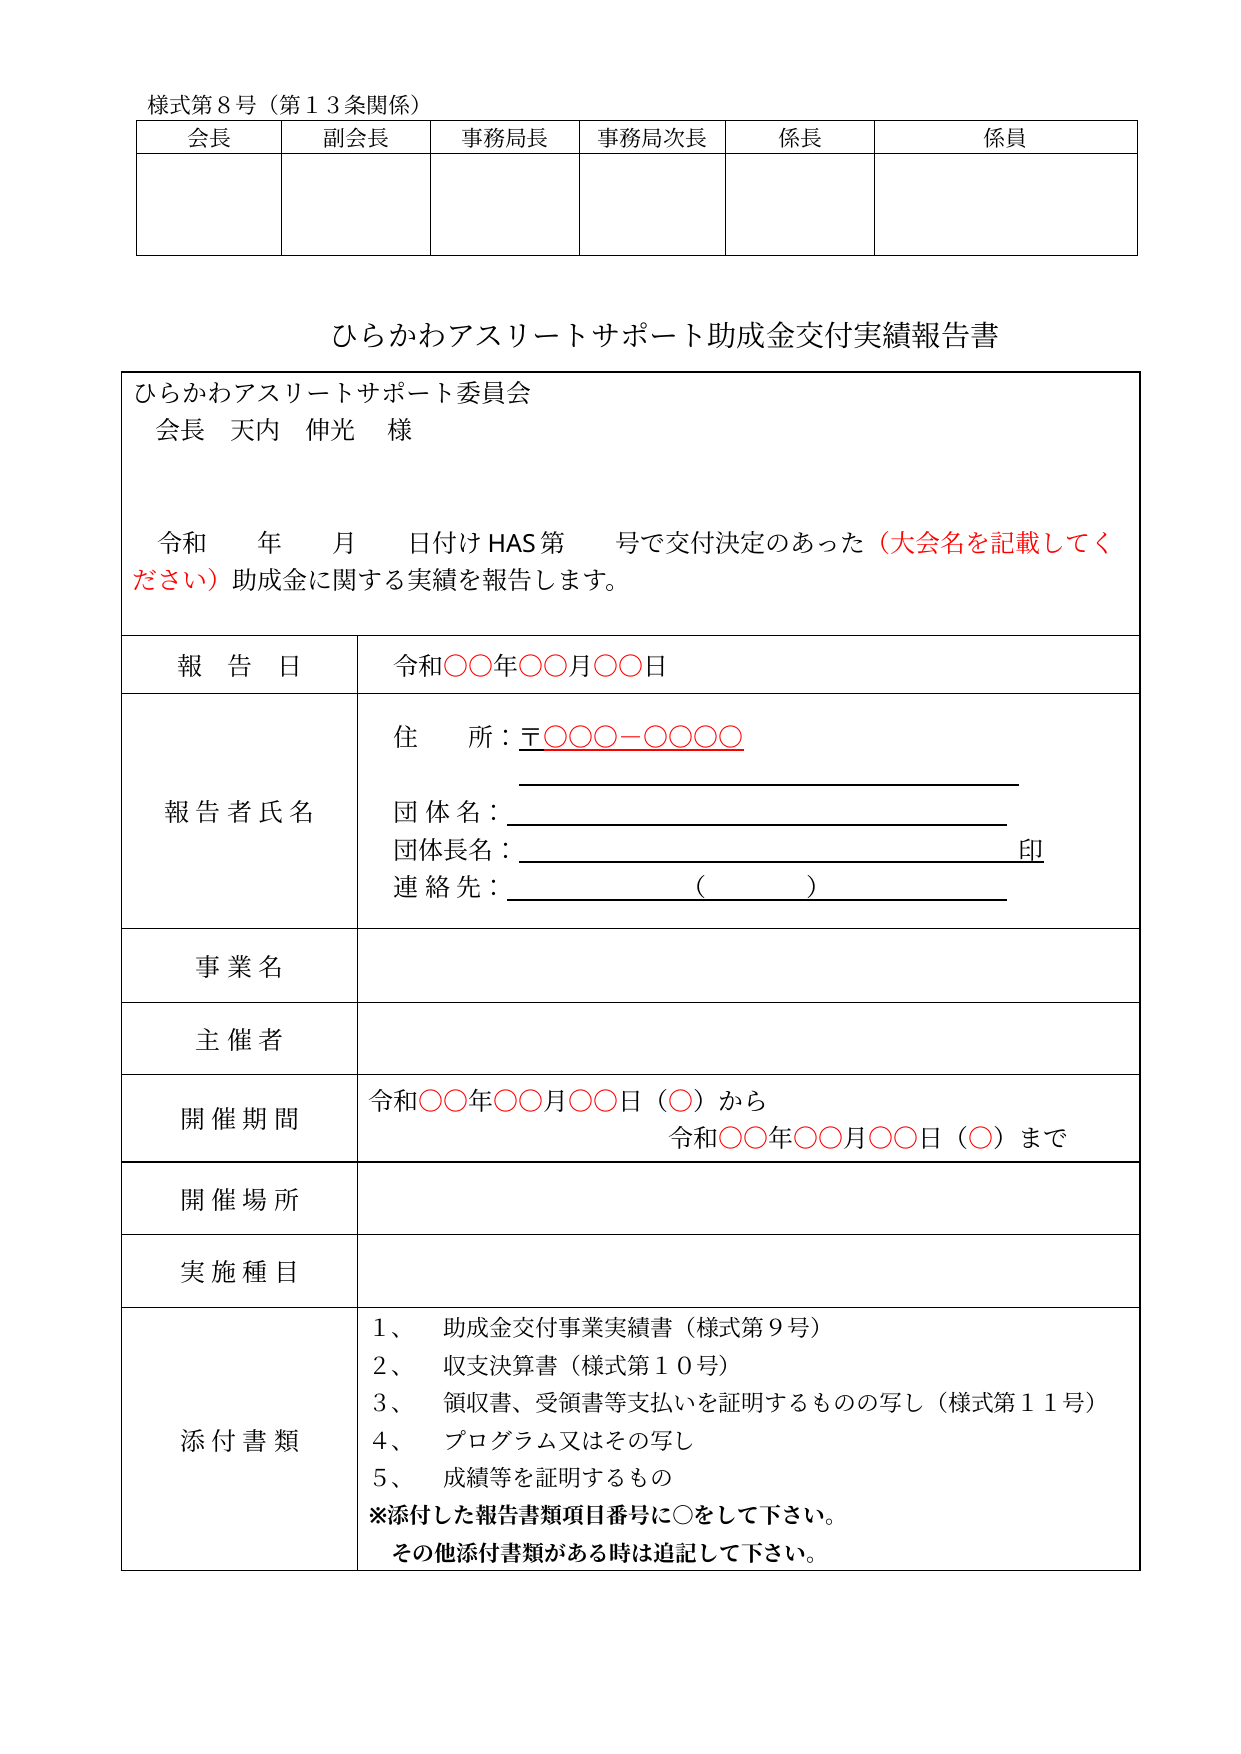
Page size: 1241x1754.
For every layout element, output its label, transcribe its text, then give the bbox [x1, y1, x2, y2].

table_cell [358, 1003, 1139, 1074]
table_cell 令和〇〇年〇〇月〇〇日（〇）から 令和〇〇年〇〇月〇〇日（〇）まで [358, 1075, 1139, 1161]
table_cell [358, 1235, 1139, 1307]
table_cell 助成金交付事業実績書（様式第９号） 収支決算書（様式第１０号） 領収書、受領書等支払いを証明するものの写し（様式第１１号） プログラム又はその写し 成績等を証明するもの ※添付した報告書類項目番号に○をして下さい。 その他添付書類がある時は追記して下さい。 [358, 1308, 1139, 1570]
table_cell 報 告 者 氏 名 [122, 694, 357, 928]
table_header ひらかわアスリートサポート委員会 会長 天内 伸光 様 令和 年 月 日付けHAS第 号で交付決定のあった（大会名を記載してください）助成金に関する実績を報告します。 [122, 373, 1139, 635]
table_cell 添 付 書 類 [122, 1308, 357, 1570]
table_cell 主 催 者 [122, 1003, 357, 1074]
table_cell [358, 1163, 1139, 1234]
table_cell 住 所：〒〇〇〇－〇〇〇〇 団 体 名： 団体長名： 印 連 絡 先： （ ） [358, 694, 1139, 928]
table_cell 実 施 種 目 [122, 1235, 357, 1307]
table_cell [358, 929, 1139, 1002]
table_cell 開 催 期 間 [122, 1075, 357, 1161]
text ひらかわアスリートサポート助成金交付実績報告書 [148, 296, 1181, 371]
table_cell 開 催 場 所 [122, 1163, 357, 1234]
table_cell 事 業 名 [122, 929, 357, 1002]
table_cell 報 告 日 [122, 636, 357, 693]
table_cell 令和〇〇年〇〇月〇〇日 [358, 636, 1139, 693]
